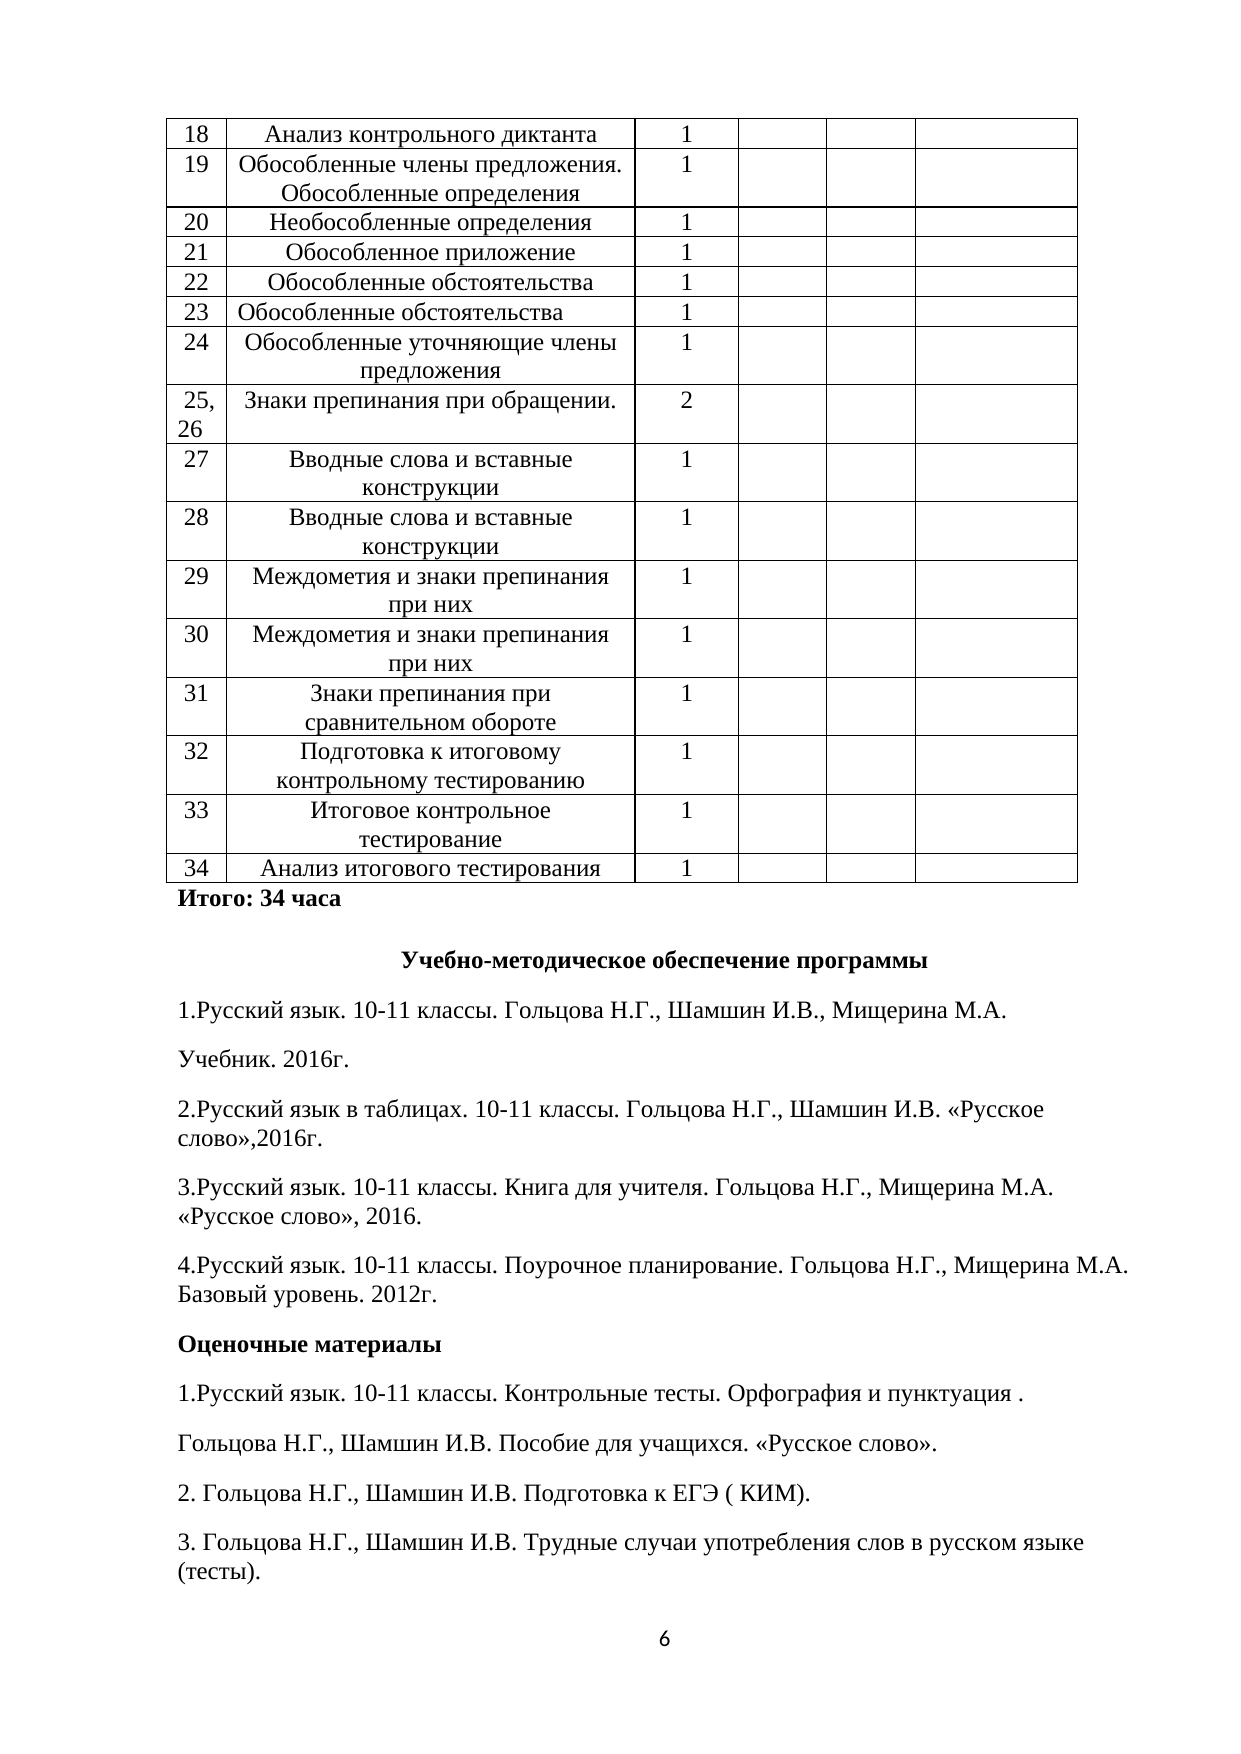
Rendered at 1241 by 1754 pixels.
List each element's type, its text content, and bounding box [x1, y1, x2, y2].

table_cell [739, 327, 826, 384]
table_cell [827, 385, 915, 443]
table_cell [916, 297, 1077, 326]
table_cell 1 [636, 267, 738, 296]
table_cell 1 [636, 736, 738, 794]
table_cell 32 [167, 736, 226, 794]
text 3. Гольцова Н.Г., Шамшин И.В. Трудные случаи употребления слов в русском языке (тесты). [177, 1527, 1152, 1585]
text 1.Русский язык. 10-11 классы. Контрольные тесты. Орфография и пунктуация . [177, 1378, 1152, 1407]
table_cell Итоговое контрольное тестирование [227, 795, 634, 852]
text 1.Русский язык. 10-11 классы. Гольцова Н.Г., Шамшин И.В., Мищерина М.А. [177, 995, 1152, 1023]
table_cell [827, 736, 915, 794]
table_cell [916, 237, 1077, 266]
table_cell Знаки препинания при сравнительном обороте [227, 678, 634, 735]
table_cell 1 [636, 327, 738, 384]
table_cell [739, 678, 826, 735]
table_cell Обособленные уточняющие члены предложения [227, 327, 634, 384]
table_cell 33 [167, 795, 226, 852]
table_cell [739, 237, 826, 266]
text Учебно-методическое обеспечение программы [177, 945, 1152, 974]
table_cell 1 [636, 619, 738, 677]
table_cell [916, 119, 1077, 148]
table_cell [916, 561, 1077, 618]
table_cell Обособленные обстоятельства [227, 297, 634, 326]
table_cell [916, 502, 1077, 560]
table_cell [739, 297, 826, 326]
table_cell [827, 119, 915, 148]
table_cell 31 [167, 678, 226, 735]
table_cell [827, 678, 915, 735]
table_cell 2 [636, 385, 738, 443]
text 2.Русский язык в таблицах. 10-11 классы. Гольцова Н.Г., Шамшин И.В. «Русское слово»,2016г. [177, 1094, 1152, 1151]
table_cell Обособленное приложение [227, 237, 634, 266]
table_cell [827, 297, 915, 326]
table_cell 18 [167, 119, 226, 148]
text Итого: 34 часа [177, 883, 1152, 912]
table_cell 34 [167, 854, 226, 882]
table_cell Междометия и знаки препинания при них [227, 619, 634, 677]
table_cell 1 [636, 297, 738, 326]
table_cell [739, 119, 826, 148]
table_cell [739, 444, 826, 501]
table_cell [916, 327, 1077, 384]
text 2. Гольцова Н.Г., Шамшин И.В. Подготовка к ЕГЭ ( КИМ). [177, 1478, 1152, 1506]
table_cell [739, 854, 826, 882]
table_cell 20 [167, 208, 226, 236]
table_cell Анализ итогового тестирования [227, 854, 634, 882]
table_cell [827, 327, 915, 384]
table_cell 1 [636, 854, 738, 882]
table_cell [827, 795, 915, 852]
table_cell 1 [636, 208, 738, 236]
table_cell [916, 854, 1077, 882]
text 4.Русский язык. 10-11 классы. Поурочное планирование. Гольцова Н.Г., Мищерина М.А. Базовый уровень. 2012г. [177, 1251, 1152, 1308]
table_cell [916, 385, 1077, 443]
table_cell 1 [636, 149, 738, 206]
table_cell 25,26 [167, 385, 226, 443]
table_cell [827, 502, 915, 560]
table_cell 1 [636, 795, 738, 852]
table_cell [916, 208, 1077, 236]
table_cell 1 [636, 119, 738, 148]
table_cell Обособленные члены предложения. Обособленные определения [227, 149, 634, 206]
table_cell Вводные слова и вставные конструкции [227, 444, 634, 501]
table_cell [739, 619, 826, 677]
table_cell [827, 619, 915, 677]
table_cell 28 [167, 502, 226, 560]
table_cell [827, 267, 915, 296]
table_cell [739, 736, 826, 794]
table_cell [827, 208, 915, 236]
table_cell 23 [167, 297, 226, 326]
table_cell [739, 795, 826, 852]
table_cell Вводные слова и вставные конструкции [227, 502, 634, 560]
table_cell Междометия и знаки препинания при них [227, 561, 634, 618]
table_cell [739, 502, 826, 560]
table_cell [827, 854, 915, 882]
table_cell [916, 619, 1077, 677]
table_cell Анализ контрольного диктанта [227, 119, 634, 148]
table_cell [739, 267, 826, 296]
table_cell Необособленные определения [227, 208, 634, 236]
table_cell [739, 561, 826, 618]
table_cell 27 [167, 444, 226, 501]
table_cell 1 [636, 444, 738, 501]
table_cell 19 [167, 149, 226, 206]
table_cell [827, 237, 915, 266]
table_cell [739, 149, 826, 206]
table_cell 1 [636, 678, 738, 735]
table_cell [739, 385, 826, 443]
table_cell 1 [636, 561, 738, 618]
table_cell [827, 561, 915, 618]
table_cell 21 [167, 237, 226, 266]
table_cell 1 [636, 502, 738, 560]
text Учебник. 2016г. [177, 1044, 1152, 1073]
table_cell [916, 678, 1077, 735]
table_cell [916, 444, 1077, 501]
table_cell [739, 208, 826, 236]
table_cell Подготовка к итоговому контрольному тестированию [227, 736, 634, 794]
text Гольцова Н.Г., Шамшин И.В. Пособие для учащихся. «Русское слово». [177, 1428, 1152, 1457]
table_cell [916, 736, 1077, 794]
table_cell [827, 149, 915, 206]
table_cell 22 [167, 267, 226, 296]
table_cell 29 [167, 561, 226, 618]
text 3.Русский язык. 10-11 классы. Книга для учителя. Гольцова Н.Г., Мищерина М.А. «Русское слово», 2016. [177, 1172, 1152, 1230]
table_cell Обособленные обстоятельства [227, 267, 634, 296]
table_cell [916, 149, 1077, 206]
table_cell 30 [167, 619, 226, 677]
table_cell 1 [636, 237, 738, 266]
table_cell [916, 795, 1077, 852]
table_cell 24 [167, 327, 226, 384]
text Оценочные материалы [177, 1329, 1152, 1358]
table_cell [827, 444, 915, 501]
table_cell Знаки препинания при обращении. [227, 385, 634, 443]
table_cell [916, 267, 1077, 296]
